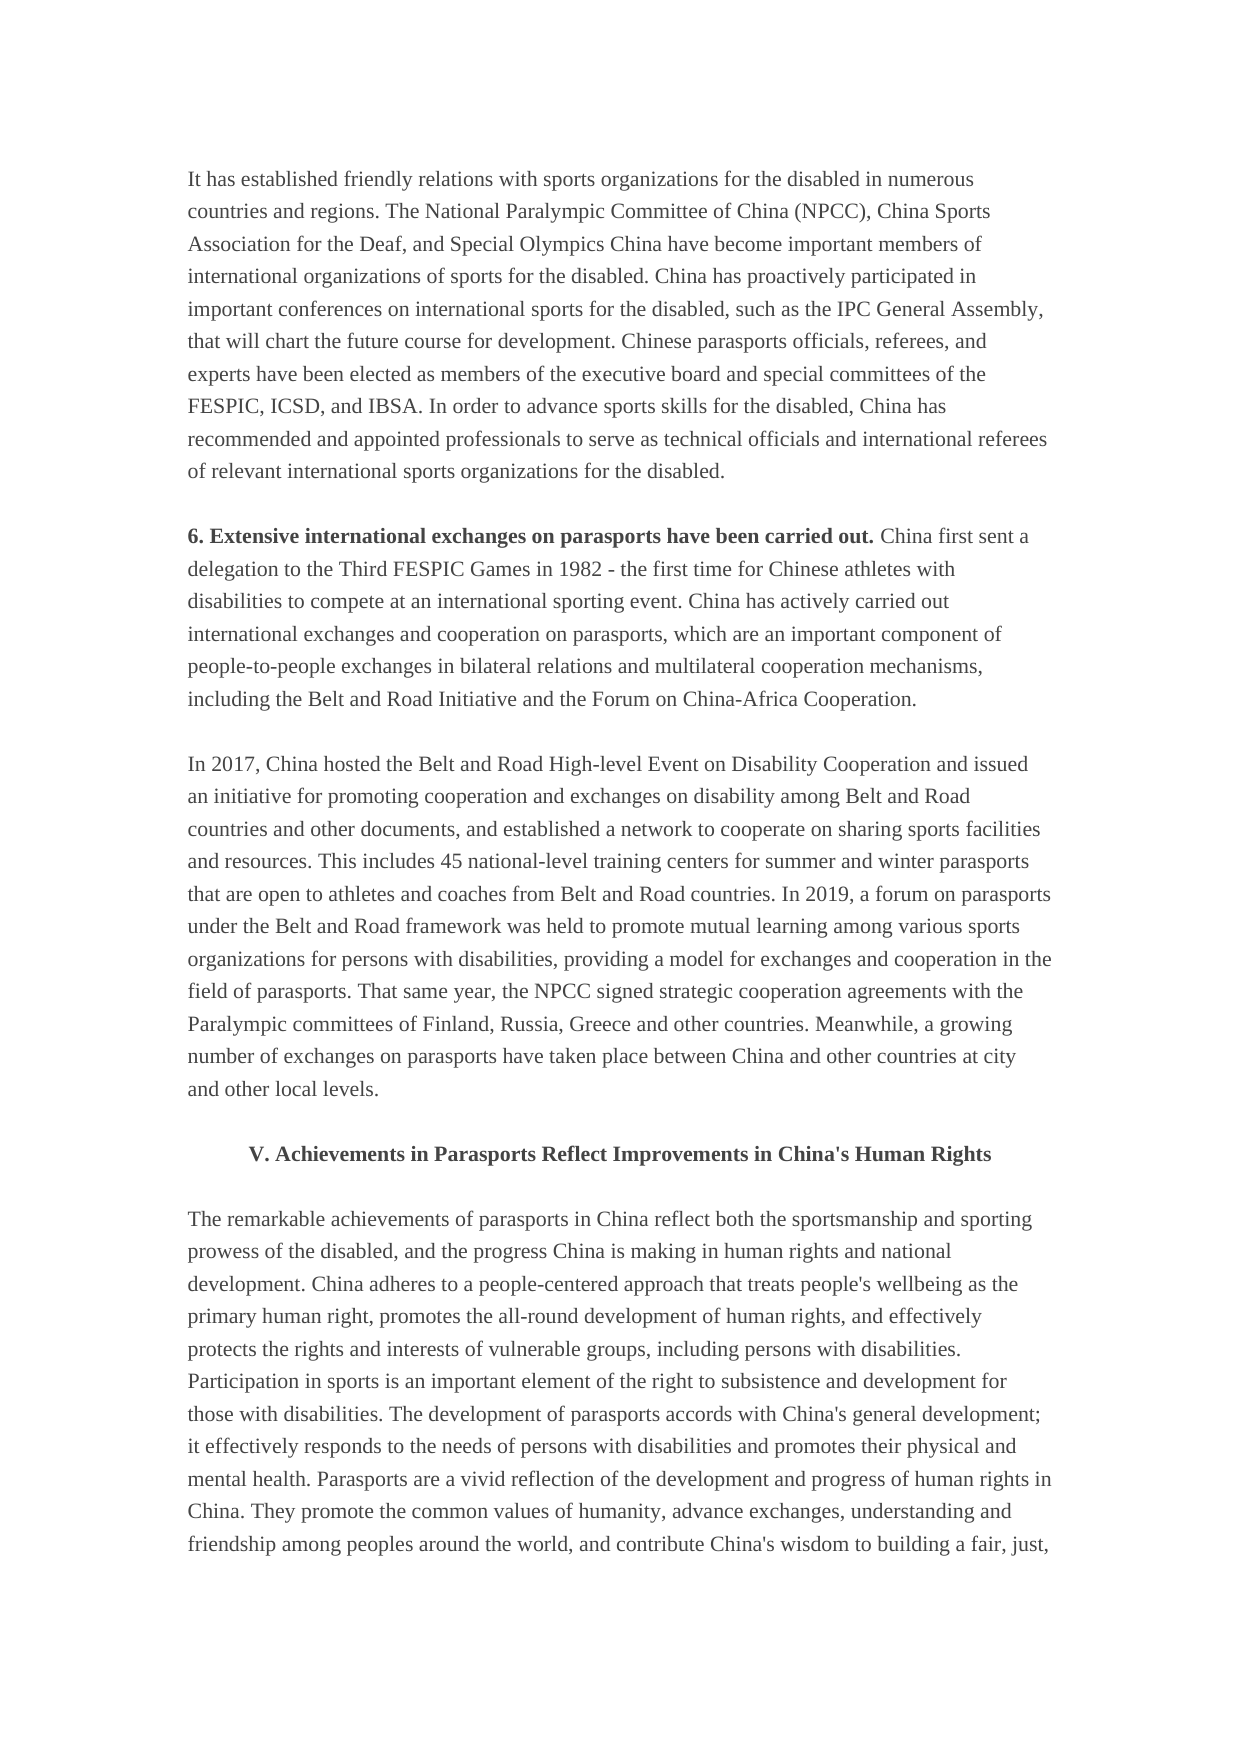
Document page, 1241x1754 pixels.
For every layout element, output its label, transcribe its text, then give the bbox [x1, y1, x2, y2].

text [187, 1202, 1053, 1559]
text 6. Extensive international exchanges on parasports have been carried out. China first sent a delegation to the Third FESPIC Games in 1982 - the first time for Chinese athletes with disabilities to compete at an international sporting event. China has actively carried out international exchanges and cooperation on parasports, which are an important component of people-to-people exchanges in bilateral relations and multilateral cooperation mechanisms, including the Belt and Road Initiative and the Forum on China-Africa Cooperation. [187, 519, 1053, 714]
text V. Achievements in Parasports Reflect Improvements in China's Human Rights [187, 1137, 1053, 1169]
text In 2017, China hosted the Belt and Road High-level Event on Disability Cooperation and issued an initiative for promoting cooperation and exchanges on disability among Belt and Road countries and other documents, and established a network to cooperate on sharing sports facilities and resources. This includes 45 national-level training centers for summer and winter parasports that are open to athletes and coaches from Belt and Road countries. In 2019, a forum on parasports under the Belt and Road framework was held to promote mutual learning among various sports organizations for persons with disabilities, providing a model for exchanges and cooperation in the field of parasports. That same year, the NPCC signed strategic cooperation agreements with the Paralympic committees of Finland, Russia, Greece and other countries. Meanwhile, a growing number of exchanges on parasports have taken place between China and other countries at city and other local levels. [187, 747, 1053, 1104]
text It has established friendly relations with sports organizations for the disabled in numerous countries and regions. The National Paralympic Committee of China (NPCC), China Sports Association for the Deaf, and Special Olympics China have become important members of international organizations of sports for the disabled. China has proactively participated in important conferences on international sports for the disabled, such as the IPC General Assembly, that will chart the future course for development. Chinese parasports officials, referees, and experts have been elected as members of the executive board and special committees of the FESPIC, ICSD, and IBSA. In order to advance sports skills for the disabled, China has recommended and appointed professionals to serve as technical officials and international referees of relevant international sports organizations for the disabled. [187, 162, 1053, 487]
